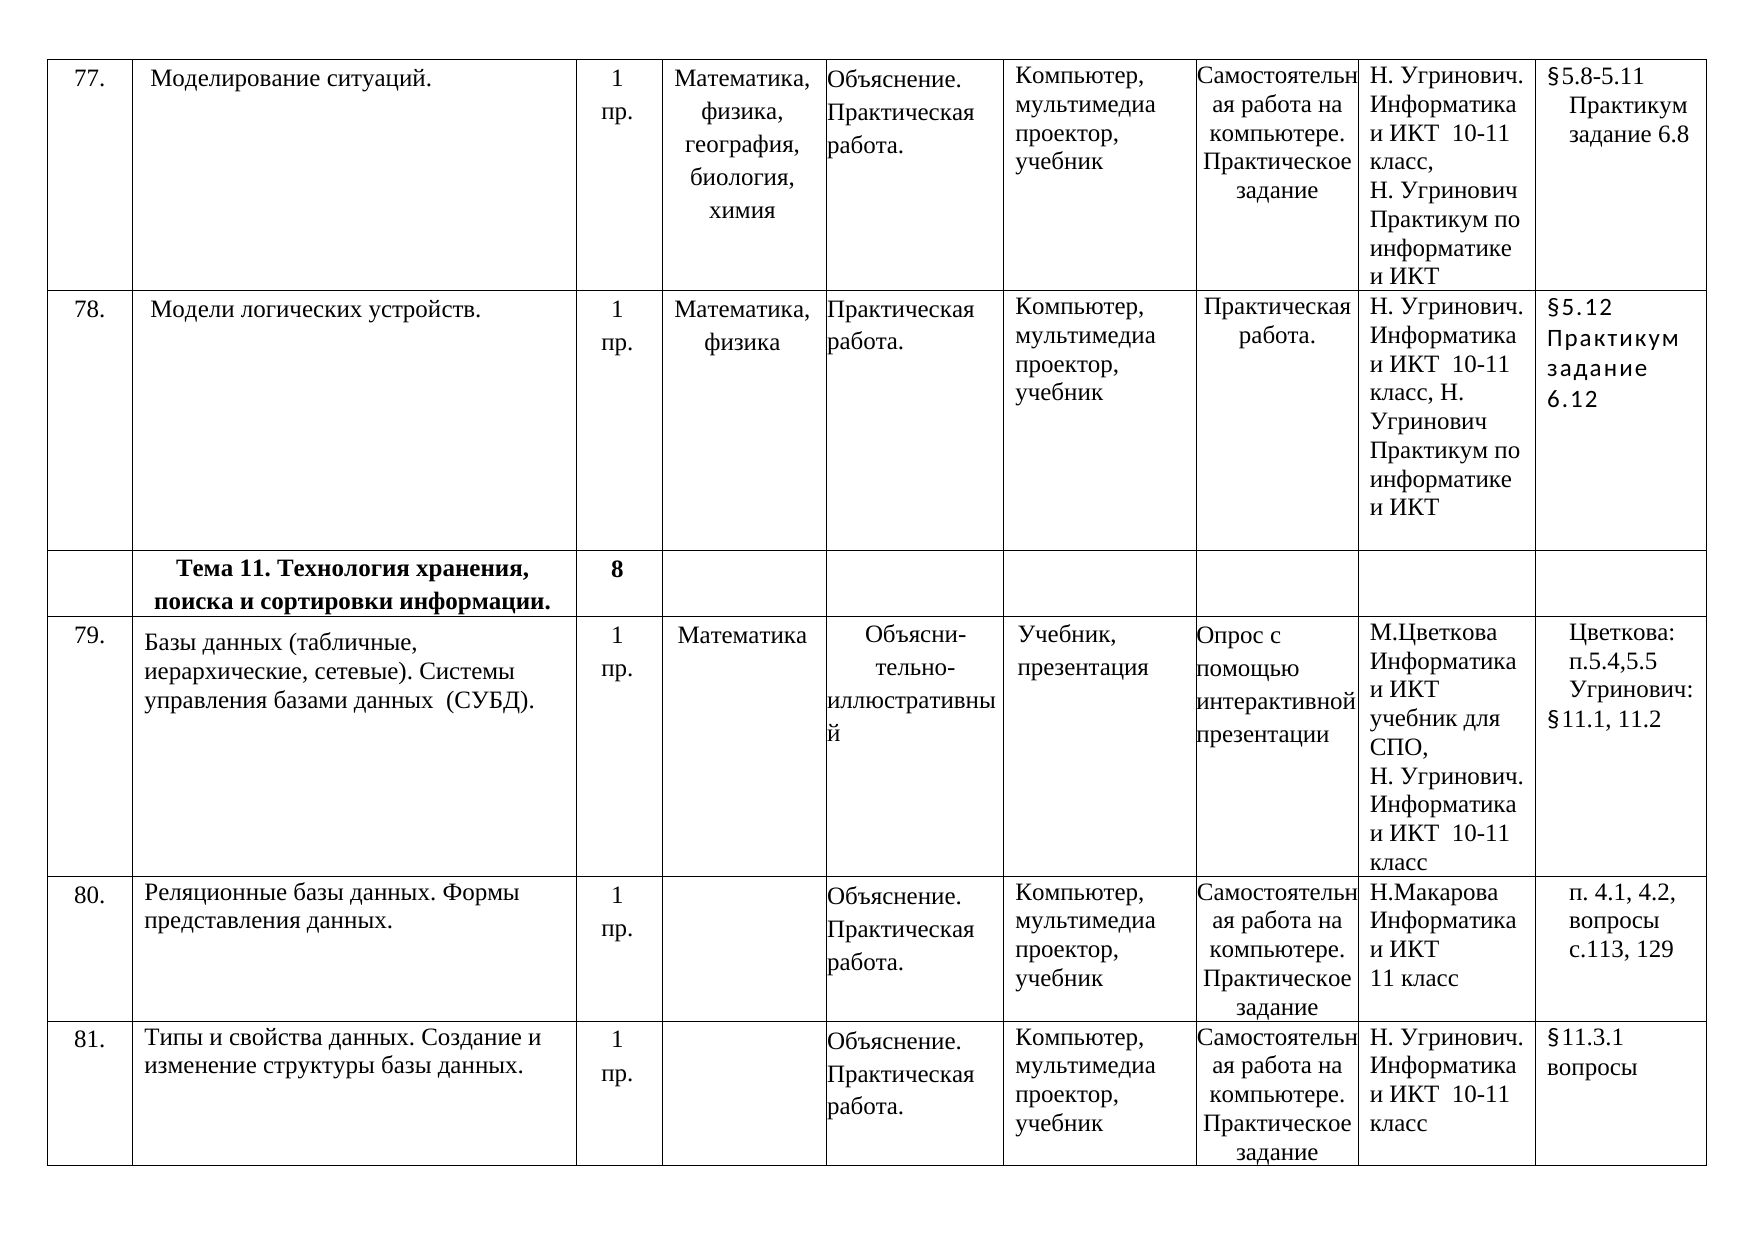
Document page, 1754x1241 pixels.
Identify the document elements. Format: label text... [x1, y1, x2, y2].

table_cell 1 пр. [577, 60, 662, 290]
table_cell [1004, 551, 1196, 616]
table_cell §5.12 Практикум задание 6.12 [1536, 291, 1706, 550]
table_cell Самостоятельная работа на компьютере. Практическое задание [1197, 60, 1358, 290]
table_cell 8 [577, 551, 662, 616]
table_cell Модели логических устройств. [133, 291, 576, 550]
table_cell Цветкова: п.5.4,5.5 Угринович: §11.1, 11.2 [1536, 617, 1706, 876]
table_cell [48, 551, 132, 616]
table_cell Математика, физика, география, биология, химия [663, 60, 826, 290]
table_cell Реляционные базы данных. Формы представления данных. [133, 877, 576, 1021]
table_cell Опрос с помощью интерактивной презентации [1197, 617, 1358, 876]
table_cell Тема 11. Технология хранения, поиска и сортировки информации. [133, 551, 576, 616]
table_cell [663, 551, 826, 616]
table_cell Учебник, презентация [1004, 617, 1196, 876]
table_cell 1 пр. [577, 877, 662, 1021]
table_cell 1 пр. [577, 1022, 662, 1165]
table_cell Компьютер, мультимедиа проектор, учебник [1004, 877, 1196, 1021]
table_cell [48, 617, 132, 876]
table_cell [1004, 60, 1196, 290]
table_cell Компьютер, мультимедиа проектор, учебник [1004, 1022, 1196, 1165]
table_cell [1359, 1022, 1535, 1165]
table_cell Практическая работа. [1197, 291, 1358, 550]
table_cell Объяснение. Практическая работа. [827, 877, 1003, 1021]
table_cell [1536, 551, 1706, 616]
table_cell §11.3.1 вопросы [1536, 1022, 1706, 1165]
table_cell Типы и свойства данных. Создание и изменение структуры базы данных. [133, 1022, 576, 1165]
table_cell Математика [663, 617, 826, 876]
table_cell 1 пр. [577, 291, 662, 550]
table_cell Моделирование ситуаций. [133, 60, 576, 290]
table_cell [663, 877, 826, 1021]
table_cell Математика, физика [663, 291, 826, 550]
table_cell Н. Угринович. Информатика и ИКТ 10-11 класс, Н. Угринович Практикум по информатике и ИКТ [1359, 291, 1535, 550]
table_cell [48, 1022, 132, 1165]
table_cell 1 пр. [577, 617, 662, 876]
table_cell Объяснение. Практическая работа. [827, 1022, 1003, 1165]
table_cell Объясни-тельно- иллюстративный [827, 617, 1003, 876]
table_cell Самостоятельная работа на компьютере. Практическое задание [1197, 877, 1358, 1021]
table_cell Н. Угринович. Информатика и ИКТ 10-11 класс, Н. Угринович Практикум по информатике и ИКТ [1359, 60, 1535, 290]
table_cell [1359, 551, 1535, 616]
table_cell Объяснение. Практическая работа. [827, 60, 1003, 290]
table_cell п. 4.1, 4.2, вопросы с.113, 129 [1536, 877, 1706, 1021]
table_cell §5.8-5.11 Практикум задание 6.8 [1536, 60, 1706, 290]
table_cell Самостоятельная работа на компьютере. Практическое задание [1197, 1022, 1358, 1165]
table_cell [48, 877, 132, 1021]
table_cell [1197, 551, 1358, 616]
table_cell Н.Макарова Информатика и ИКТ 11 класс [1359, 877, 1535, 1021]
table_cell Базы данных (табличные, иерархические, сетевые). Системы управления базами данных (СУБД). [133, 617, 576, 876]
table_cell [48, 60, 132, 290]
table_cell [663, 1022, 826, 1165]
table_cell Компьютер, мультимедиа проектор, учебник [1004, 291, 1196, 550]
table_cell Практическая работа. [827, 291, 1003, 550]
table_cell [827, 551, 1003, 616]
table_cell М.Цветкова Информатика и ИКТ учебник для СПО, Н. Угринович. Информатика и ИКТ 10-11 класс [1359, 617, 1535, 876]
table_cell [48, 291, 132, 550]
